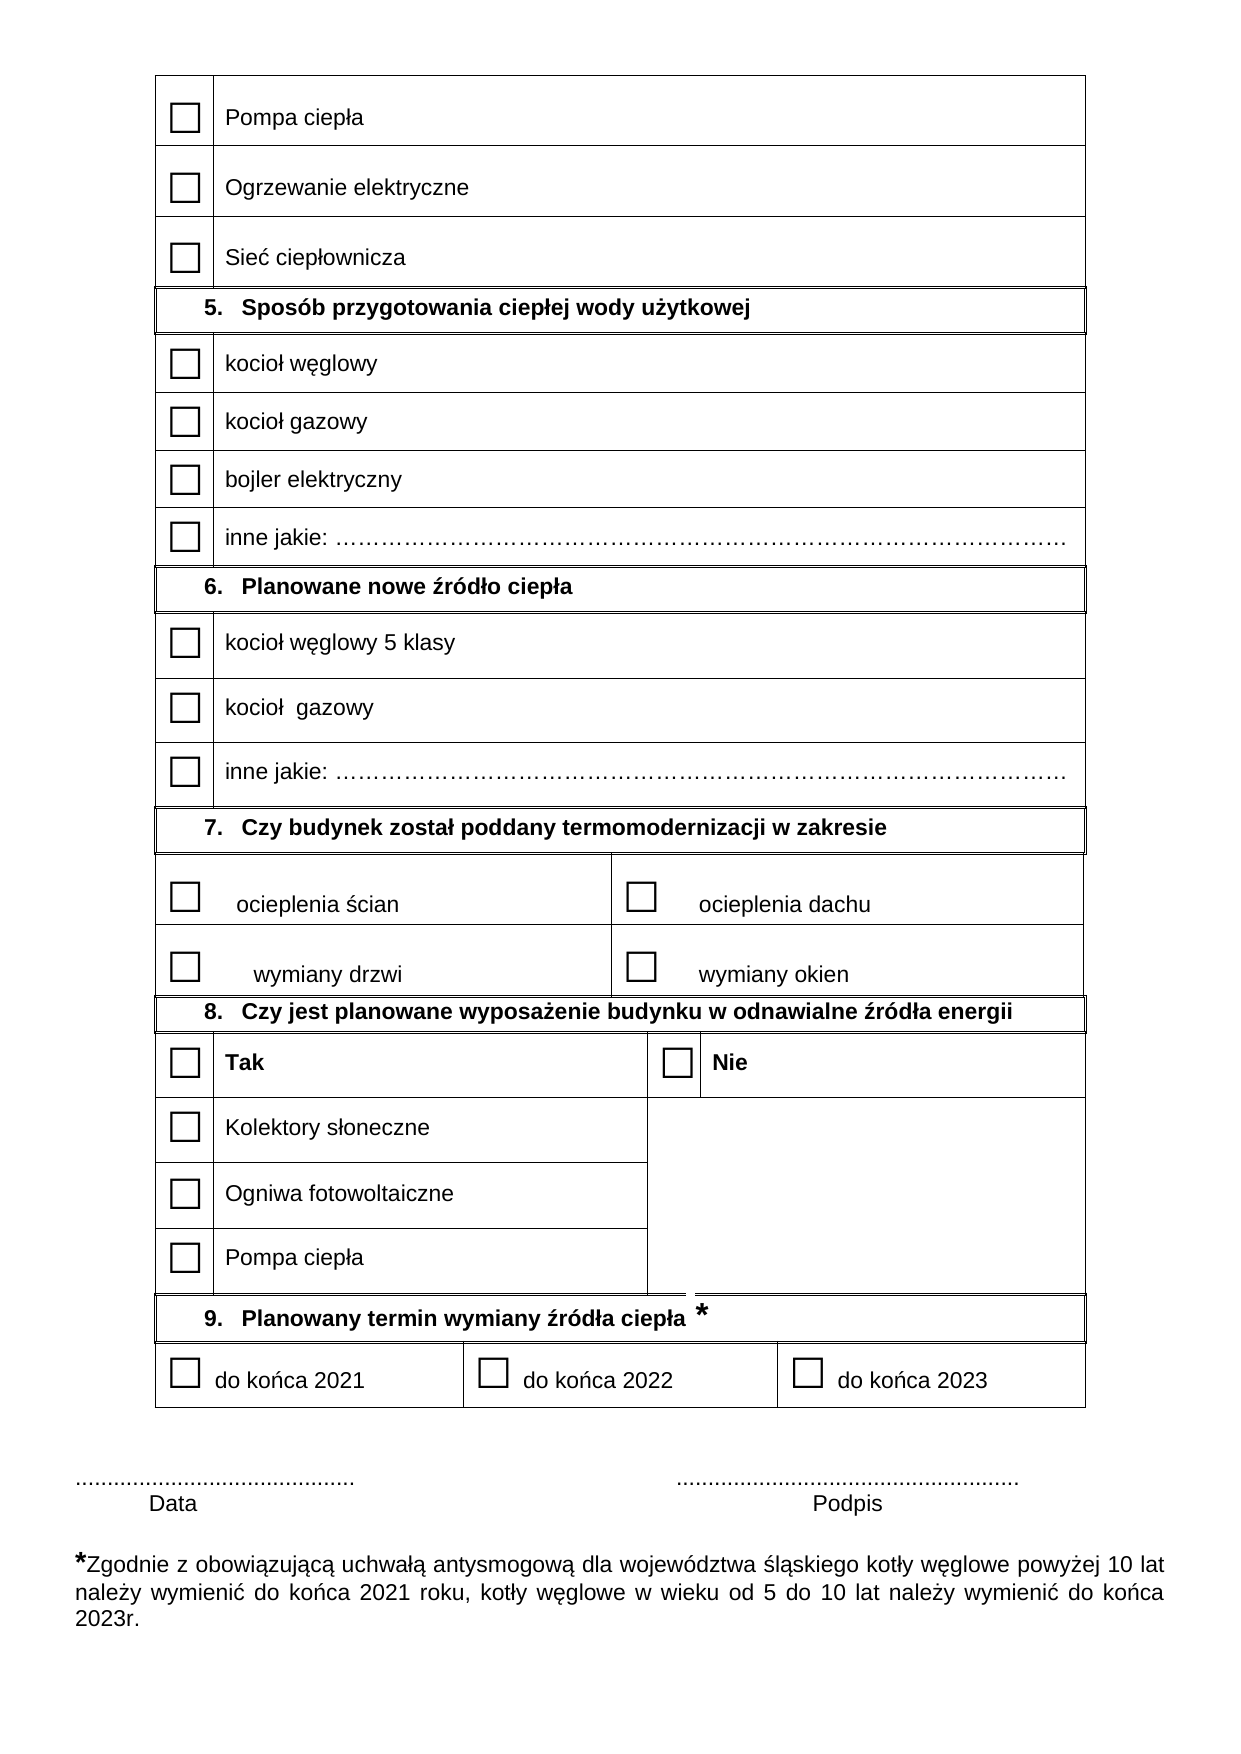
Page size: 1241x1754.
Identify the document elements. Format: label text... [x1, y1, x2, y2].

table_cell ☐ [156, 1034, 213, 1097]
text *Zgodnie z obowiązującą uchwałą antysmogową dla województwa śląskiego kotły węglowe powyżej 10 lat należy wymienić do końca 2021 roku, kotły węglowe w wieku od 5 do 10 lat należy wymienić do końca 2023r. [75, 1545, 1165, 1632]
table_cell ☐ [156, 393, 213, 449]
table_cell ☐ [156, 743, 213, 806]
table_cell ☐ [156, 614, 213, 677]
table_cell kocioł węglowy 5 klasy [214, 614, 1085, 677]
table_cell ☐ [156, 1229, 213, 1292]
table_cell ☐ do końca 2022 [464, 1344, 777, 1407]
table_cell Pompa ciepła [214, 76, 1085, 145]
table_cell Nie [701, 1034, 1085, 1097]
text Data Podpis [75, 1490, 1165, 1516]
table_cell ☐ [156, 508, 213, 565]
text ............................................ ...................................................... [75, 1463, 1165, 1490]
table_cell ☐ [156, 217, 213, 286]
table_cell Planowane nowe źródło ciepła [157, 568, 1084, 611]
table_cell kocioł węglowy [214, 335, 1085, 392]
table_cell Tak [214, 1034, 647, 1097]
table_cell ☐ [648, 1034, 700, 1097]
table_cell Sieć ciepłownicza [214, 217, 1085, 286]
table_cell ☐ [156, 679, 213, 742]
table_cell kocioł gazowy [214, 679, 1085, 742]
table_cell ☐ [156, 1098, 213, 1162]
table_cell ☐ do końca 2021 [156, 1344, 463, 1407]
table_cell ☐ [156, 76, 213, 145]
table_cell inne jakie: …………………………………………………………………………………… [214, 743, 1085, 806]
table_cell Ogniwa fotowoltaiczne [214, 1163, 647, 1228]
table_cell ☐ do końca 2023 [778, 1344, 1085, 1407]
table_cell Czy budynek został poddany termomodernizacji w zakresie [157, 809, 1084, 852]
table_cell Kolektory słoneczne [214, 1098, 647, 1162]
table_cell Sposób przygotowania ciepłej wody użytkowej [157, 289, 1084, 332]
table_cell Pompa ciepła [214, 1229, 647, 1292]
table_cell ☐ ocieplenia dachu [612, 855, 1083, 924]
table_cell ☐ [156, 1163, 213, 1228]
table_cell ☐ [156, 146, 213, 216]
table_cell ☐ [156, 451, 213, 507]
table_cell ☐ wymiany okien [612, 925, 1083, 995]
table_cell Ogrzewanie elektryczne [214, 146, 1085, 216]
table_cell ☐ ocieplenia ścian [156, 855, 611, 924]
table_cell kocioł gazowy [214, 393, 1085, 449]
table_cell [648, 1098, 1085, 1292]
table_cell Czy jest planowane wyposażenie budynku w odnawialne źródła energii [157, 998, 1084, 1031]
table_cell Planowany termin wymiany źródła ciepła * [157, 1296, 1084, 1341]
table_cell ☐ [156, 335, 213, 392]
table_cell bojler elektryczny [214, 451, 1085, 507]
table_cell inne jakie: …………………………………………………………………………………… [214, 508, 1085, 565]
table_cell ☐ wymiany drzwi [156, 925, 611, 995]
